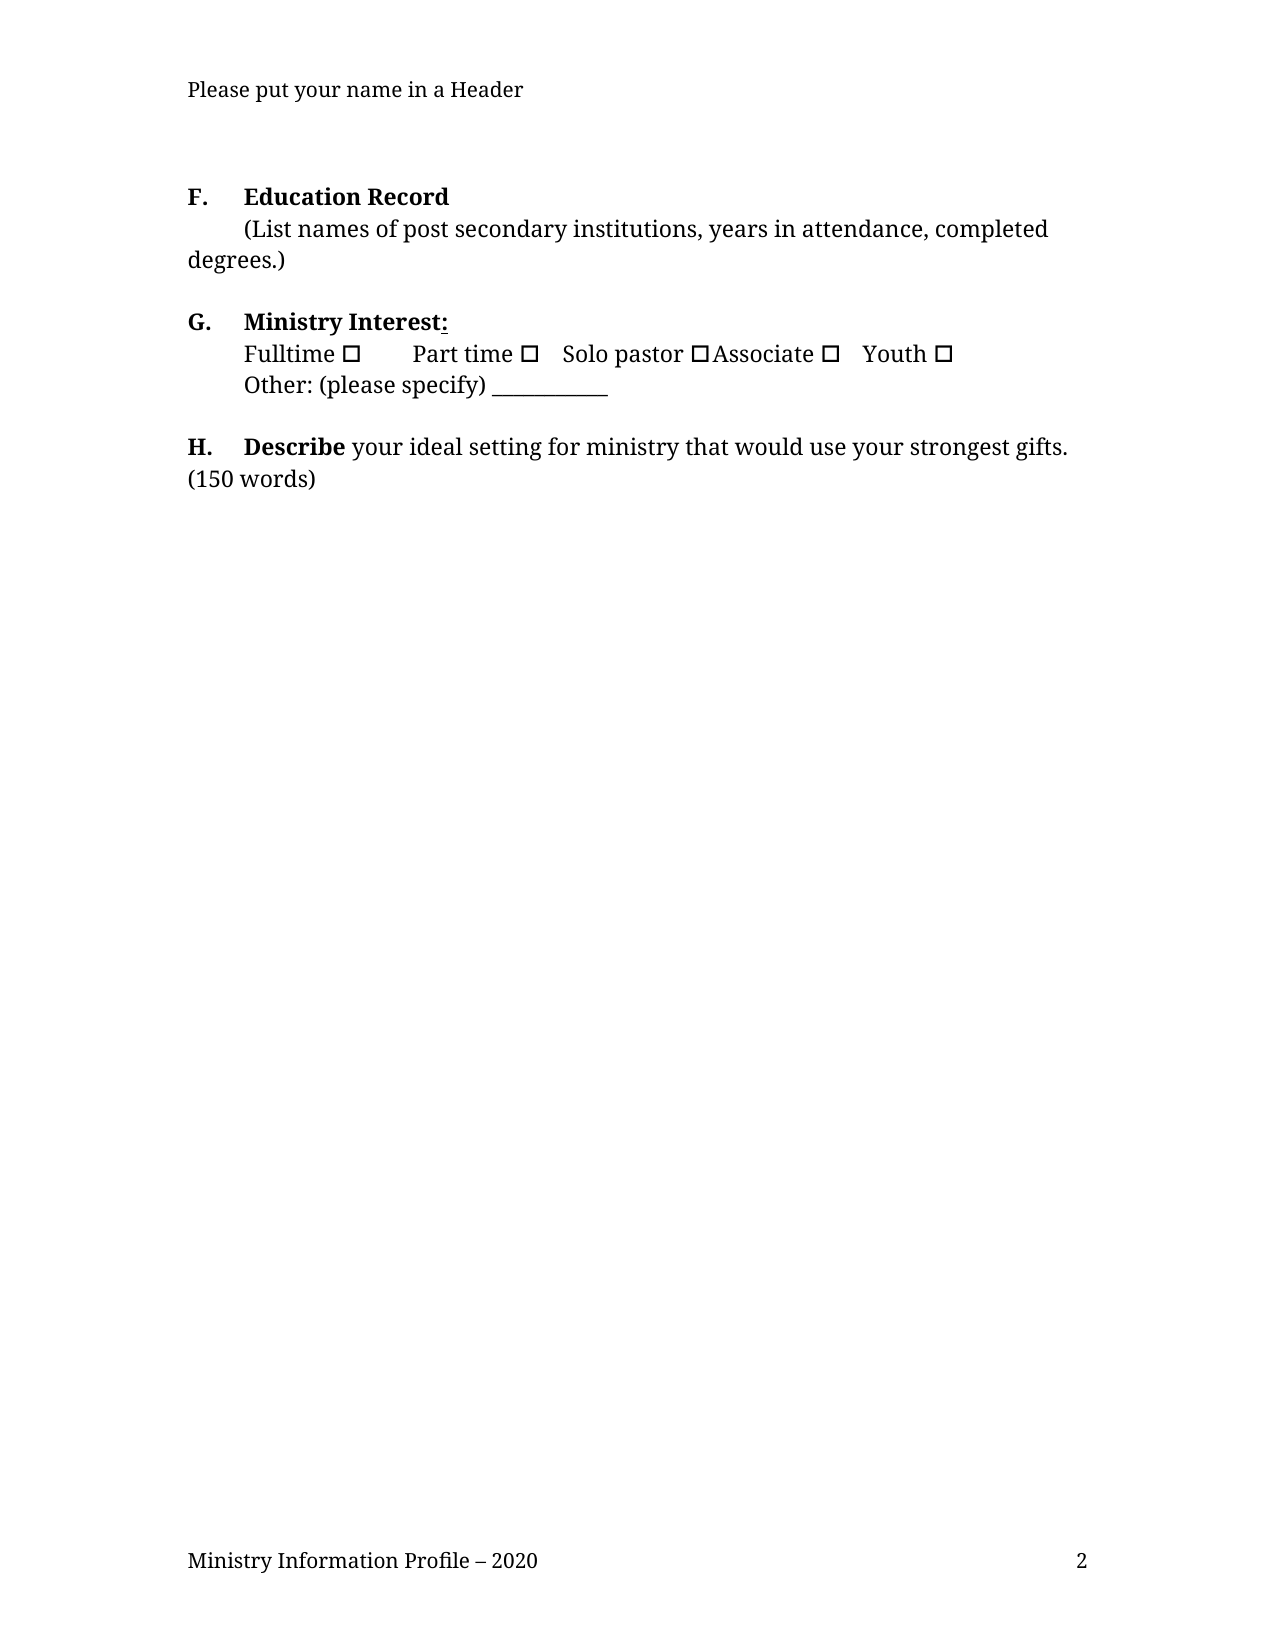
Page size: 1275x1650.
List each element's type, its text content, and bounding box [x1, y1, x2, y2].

text G. Ministry Interest: [187, 306, 1087, 337]
subtitle (List names of post secondary institutions, years in attendance, completed degrees.) [187, 212, 1087, 275]
text Other: (please specify) ___________ [187, 369, 1087, 400]
subtitle F. Education Record [187, 181, 1087, 212]
subtitle H. Describe your ideal setting for ministry that would use your strongest gifts. (150 words)PART TWO: MINISTRY PROFILE (please begin a new page) [187, 431, 1087, 494]
text Fulltime □ Part time □ Solo pastor □ Associate □ Youth □ [187, 337, 1087, 369]
